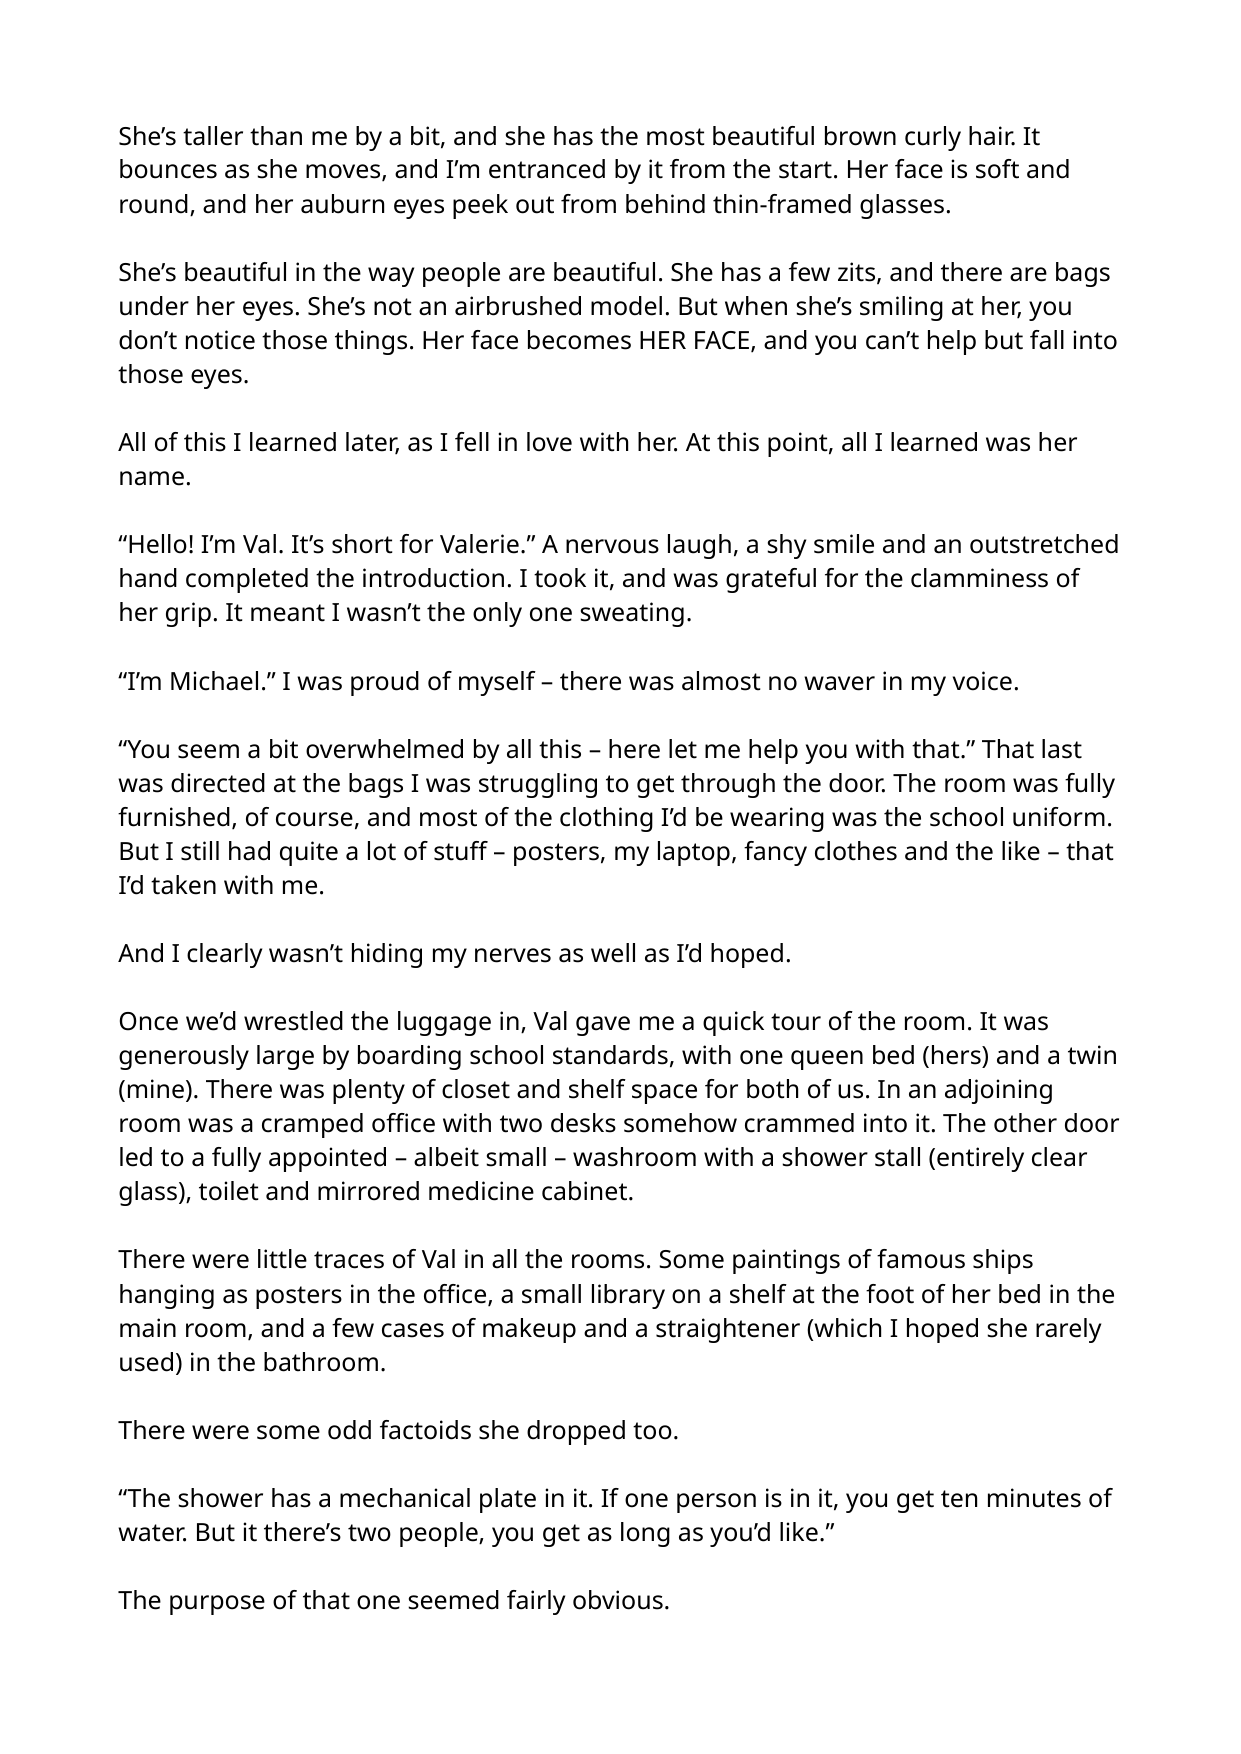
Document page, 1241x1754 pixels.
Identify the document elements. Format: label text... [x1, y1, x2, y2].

text There were little traces of Val in all the rooms. Some paintings of famous ships hanging as posters in the office, a small library on a shelf at the foot of her bed in the main room, and a few cases of makeup and a straightener (which I hoped she rarely used) in the bathroom. [118, 1242, 1122, 1378]
text “Hello! I’m Val. It’s short for Valerie.” A nervous laugh, a shy smile and an outstretched hand completed the introduction. I took it, and was grateful for the clamminess of her grip. It meant I wasn’t the only one sweating. [118, 527, 1122, 629]
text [118, 118, 1122, 220]
text And I clearly wasn’t hiding my nerves as well as I’d hoped. [118, 936, 1122, 970]
text “The shower has a mechanical plate in it. If one person is in it, you get ten minutes of water. But it there’s two people, you get as long as you’d like.” [118, 1481, 1122, 1549]
text All of this I learned later, as I fell in love with her. At this point, all I learned was her name. [118, 425, 1122, 493]
text “You seem a bit overwhelmed by all this – here let me help you with that.” That last was directed at the bags I was struggling to get through the door. The room was fully furnished, of course, and most of the clothing I’d be wearing was the school uniform. But I still had quite a lot of stuff – posters, my laptop, fancy clothes and the like – that I’d taken with me. [118, 731, 1122, 902]
text Once we’d wrestled the luggage in, Val gave me a quick tour of the room. It was generously large by boarding school standards, with one queen bed (hers) and a twin (mine). There was plenty of closet and shelf space for both of us. In an adjoining room was a cramped office with two desks somehow crammed into it. The other door led to a fully appointed – albeit small – washroom with a shower stall (entirely clear glass), toilet and mirrored medicine cabinet. [118, 1004, 1122, 1208]
text There were some odd factoids she dropped too. [118, 1412, 1122, 1447]
text “I’m Michael.” I was proud of myself – there was almost no waver in my voice. [118, 663, 1122, 697]
text She’s beautiful in the way people are beautiful. She has a few zits, and there are bags under her eyes. She’s not an airbrushed model. But when she’s smiling at her, you don’t notice those things. Her face becomes HER FACE, and you can’t help but fall into those eyes. [118, 254, 1122, 391]
text The purpose of that one seemed fairly obvious. [118, 1583, 1122, 1617]
